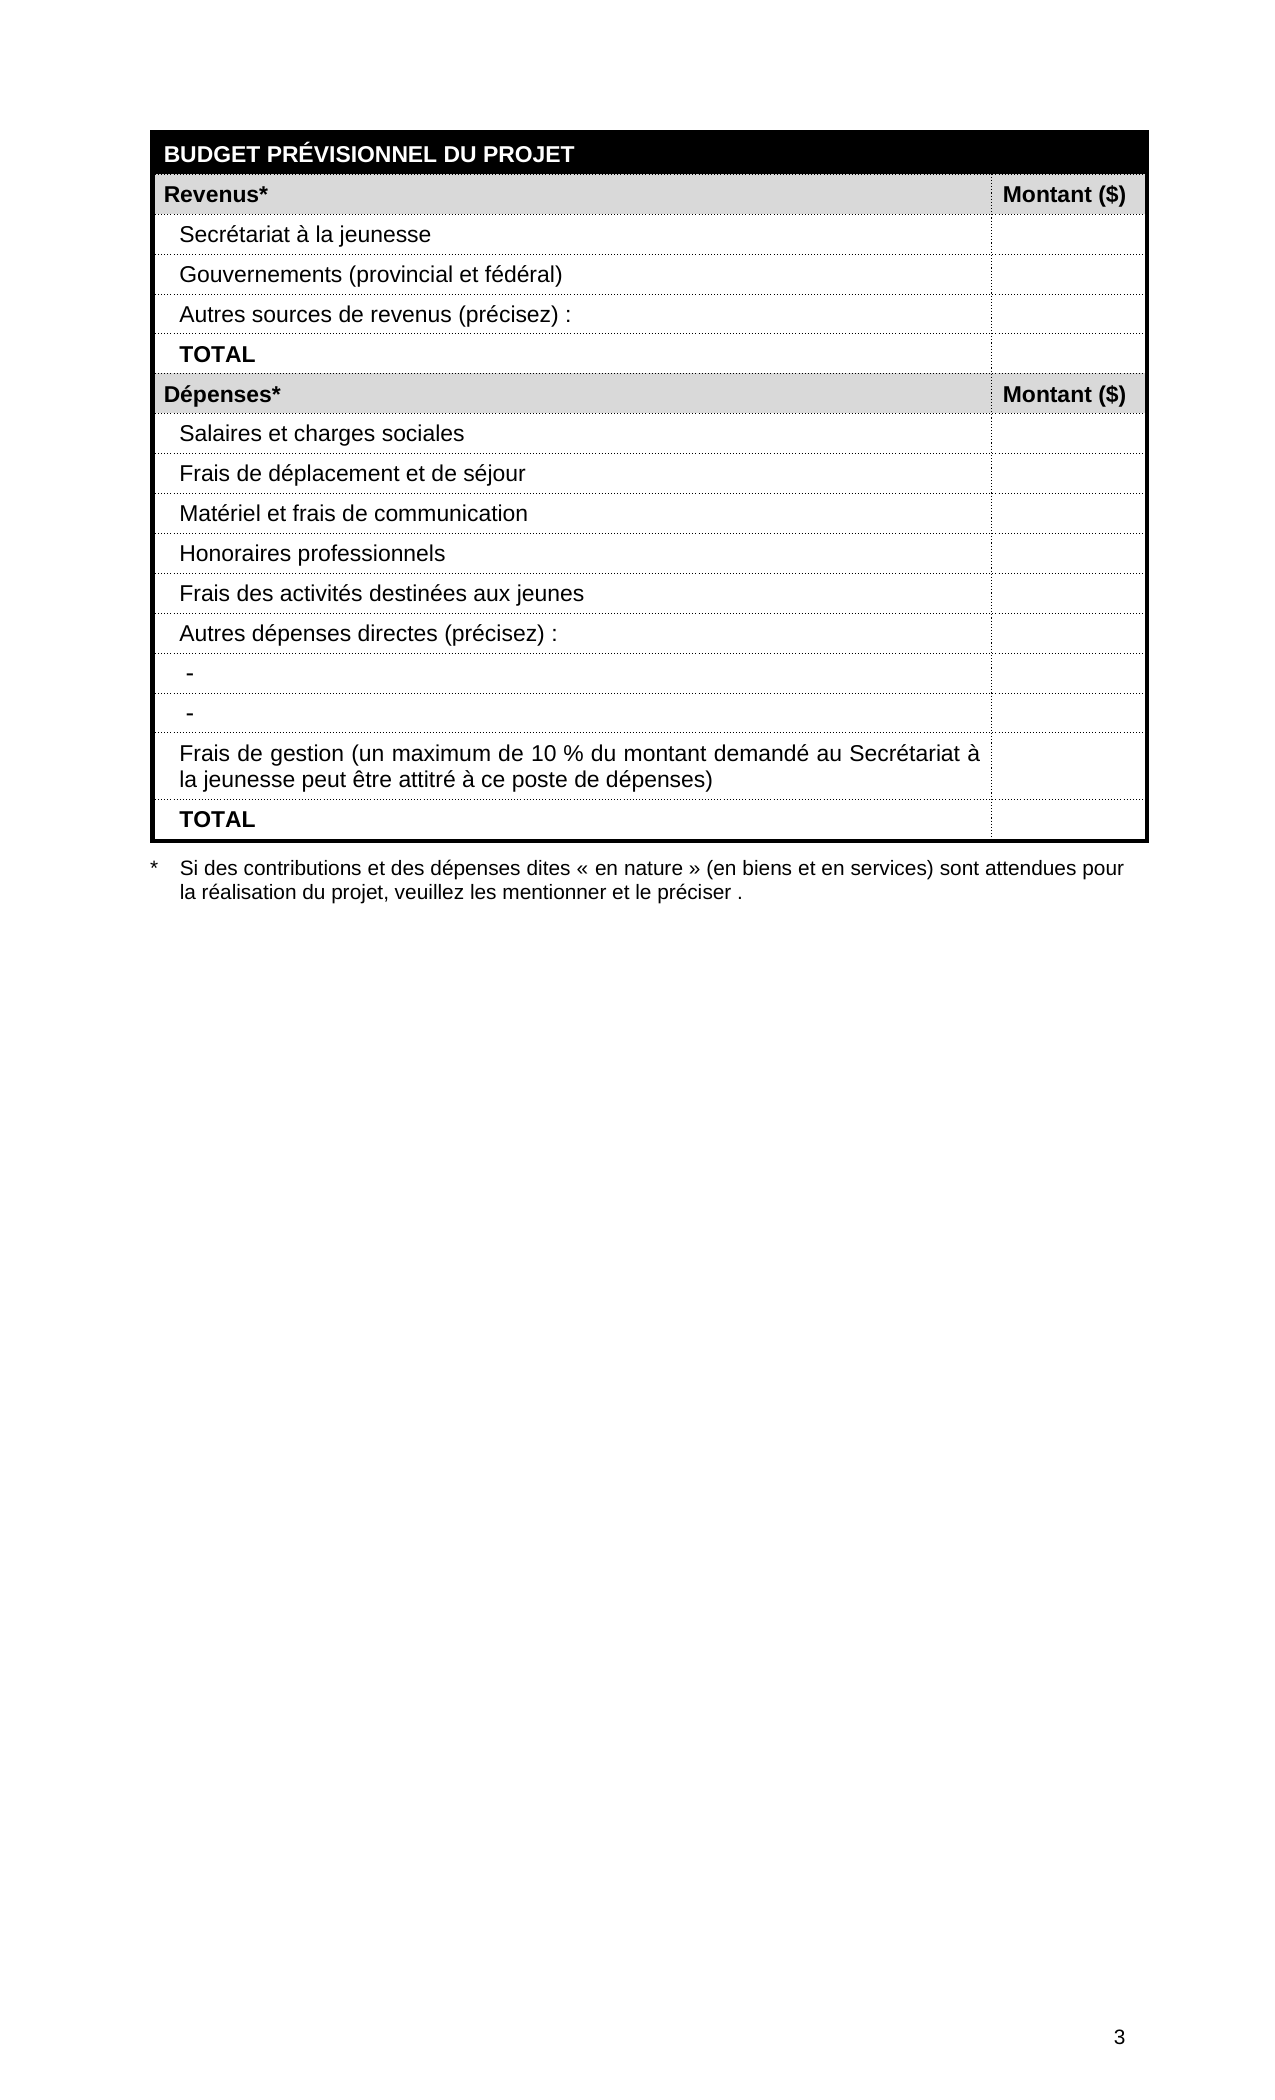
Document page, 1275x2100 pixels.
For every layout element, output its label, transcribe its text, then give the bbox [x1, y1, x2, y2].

table_cell [991, 413, 1145, 453]
table_cell Honoraires professionnels [155, 533, 991, 573]
table_cell Secrétariat à la jeunesse [155, 214, 991, 253]
table_cell [991, 653, 1145, 692]
table_cell Dépenses* [155, 373, 991, 413]
table_cell Frais des activités destinées aux jeunes [155, 573, 991, 613]
table_cell [991, 453, 1145, 493]
table_cell TOTAL [155, 799, 991, 838]
table_cell Gouvernements (provincial et fédéral) [155, 254, 991, 293]
table_cell [991, 254, 1145, 293]
table_cell [991, 333, 1145, 373]
table_cell [991, 533, 1145, 573]
table_cell Revenus* [155, 174, 991, 214]
table_cell [155, 693, 991, 732]
table_cell [991, 732, 1145, 798]
table_cell [991, 294, 1145, 333]
table_cell [155, 653, 991, 692]
table_cell [991, 573, 1145, 613]
table_cell Autres dépenses directes (précisez) : [155, 613, 991, 652]
table_cell Montant ($) [991, 373, 1145, 413]
table_cell [991, 799, 1145, 838]
text * Si des contributions et des dépenses dites « en nature » (en biens et en services) sont attendues pour la réalisation du projet, veuillez les mentionner et le préciser . [150, 856, 1125, 903]
table_cell [991, 214, 1145, 253]
table_cell [991, 693, 1145, 732]
table_header BUDGET PRÉVISIONNEL DU PROJET [155, 135, 1145, 174]
table_cell Frais de gestion (un maximum de 10 % du montant demandé au Secrétariat à la jeunesse peut être attitré à ce poste de dépenses) [155, 732, 991, 798]
table_cell [991, 493, 1145, 533]
table_cell Matériel et frais de communication [155, 493, 991, 533]
table_cell Salaires et charges sociales [155, 413, 991, 453]
table_cell Montant ($) [991, 174, 1145, 214]
table_cell Autres sources de revenus (précisez) : [155, 294, 991, 333]
table_cell TOTAL [155, 333, 991, 373]
table_cell Frais de déplacement et de séjour [155, 453, 991, 493]
table_cell [991, 613, 1145, 652]
